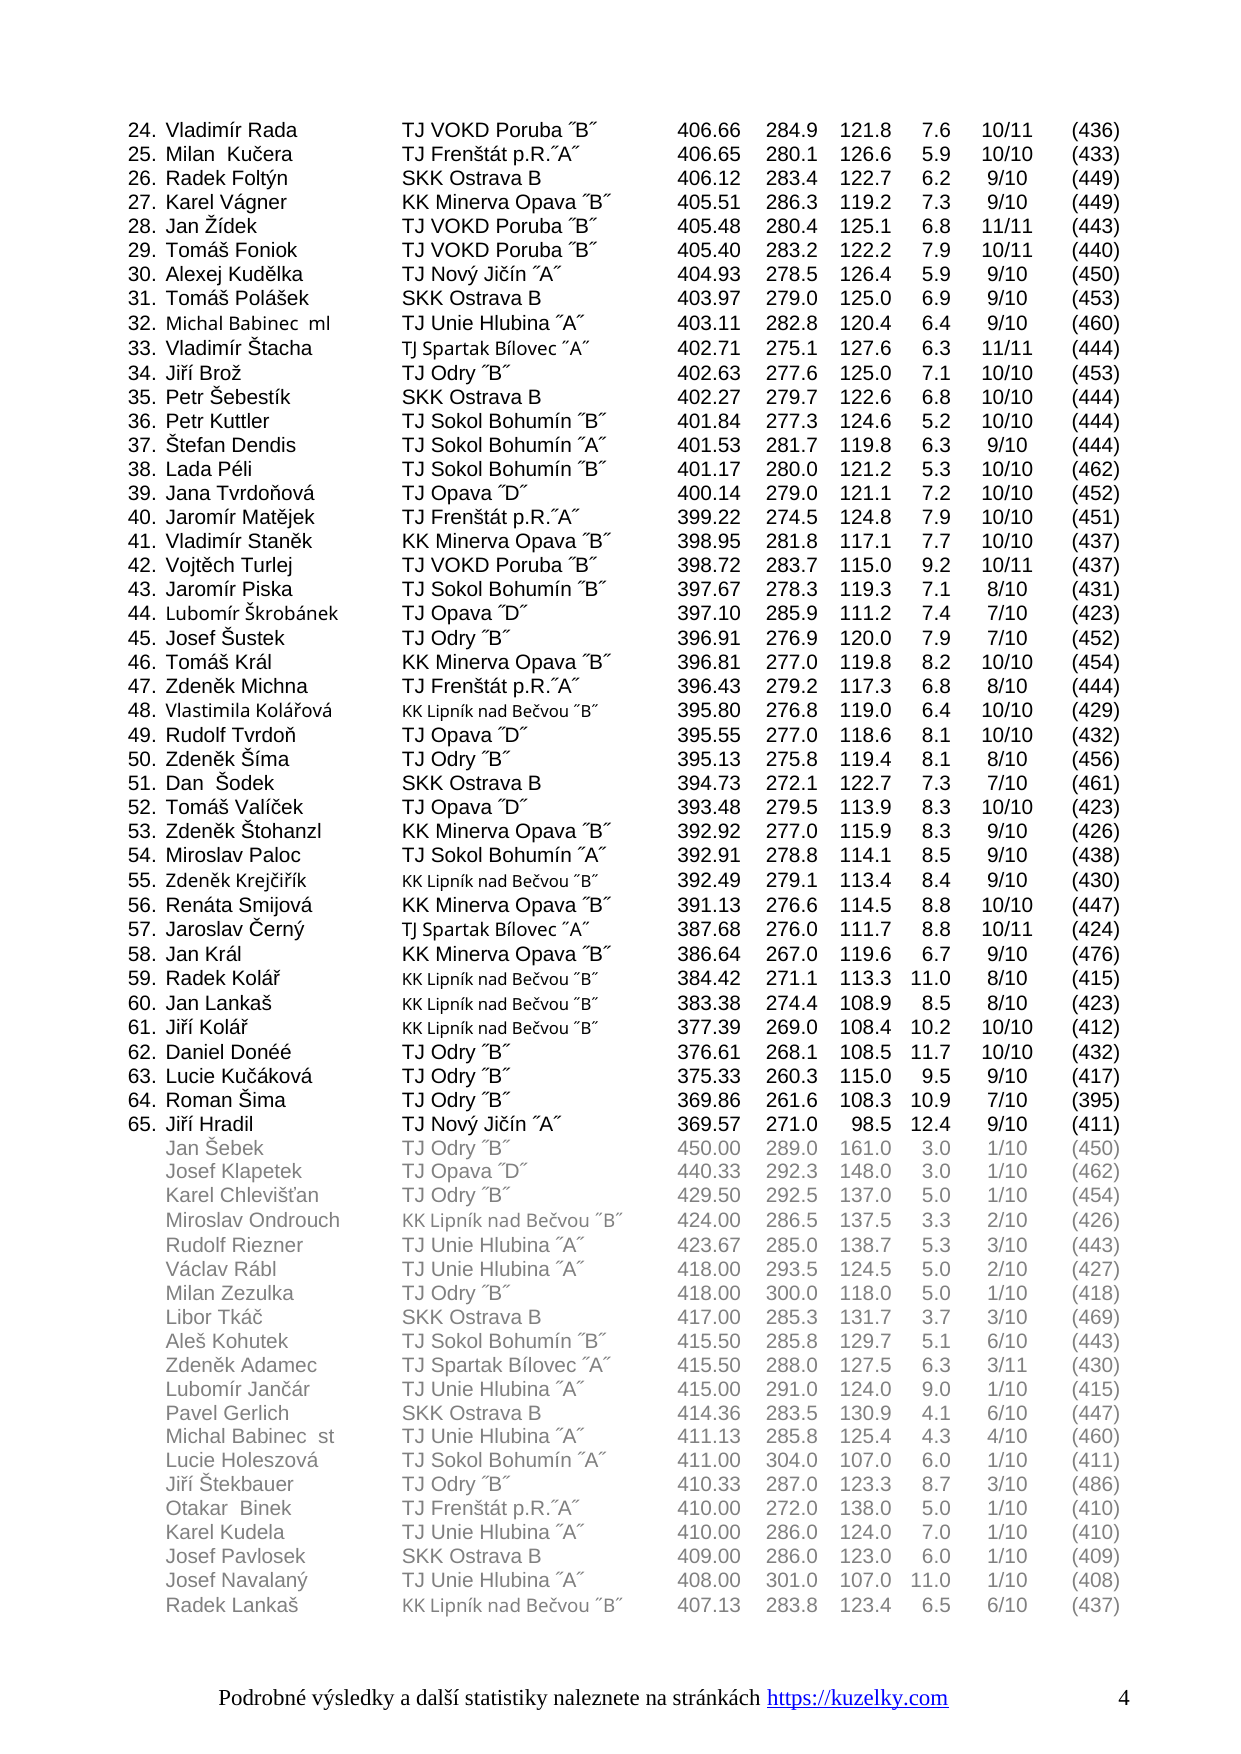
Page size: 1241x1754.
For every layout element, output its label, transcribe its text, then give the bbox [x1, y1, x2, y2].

text 52. Tomáš Valíček TJ Opava ˝D˝ 393.48 279.5 113.9 8.3 10/10 (423) [106, 795, 1134, 819]
text 38. Lada Péli TJ Sokol Bohumín ˝B˝ 401.17 280.0 121.2 5.3 10/10 (462) [106, 457, 1134, 481]
text Josef Pavlosek SKK Ostrava B 409.00 286.0 123.0 6.0 1/10 (409) [106, 1544, 1134, 1568]
text Otakar Binek TJ Frenštát p.R.˝A˝ 410.00 272.0 138.0 5.0 1/10 (410) [106, 1496, 1134, 1520]
text Rudolf Riezner TJ Unie Hlubina ˝A˝ 423.67 285.0 138.7 5.3 3/10 (443) [106, 1233, 1134, 1257]
text 60. Jan Lankaš KK Lipník nad Bečvou ˝B˝ 383.38 274.4 108.9 8.5 8/10 (423) [106, 991, 1134, 1015]
text Zdeněk Adamec TJ Spartak Bílovec ˝A˝ 415.50 288.0 127.5 6.3 3/11 (430) [106, 1352, 1134, 1376]
text 64. Roman Šima TJ Odry ˝B˝ 369.86 261.6 108.3 10.9 7/10 (395) [106, 1087, 1134, 1111]
text 39. Jana Tvrdoňová TJ Opava ˝D˝ 400.14 279.0 121.1 7.2 10/10 (452) [106, 481, 1134, 504]
text 36. Petr Kuttler TJ Sokol Bohumín ˝B˝ 401.84 277.3 124.6 5.2 10/10 (444) [106, 409, 1134, 433]
text 26. Radek Foltýn SKK Ostrava B 406.12 283.4 122.7 6.2 9/10 (449) [106, 166, 1134, 190]
text 40. Jaromír Matějek TJ Frenštát p.R.˝A˝ 399.22 274.5 124.8 7.9 10/10 (451) [106, 504, 1134, 528]
text 42. Vojtěch Turlej TJ VOKD Poruba ˝B˝ 398.72 283.7 115.0 9.2 10/11 (437) [106, 552, 1134, 576]
text Michal Babinec st TJ Unie Hlubina ˝A˝ 411.13 285.8 125.4 4.3 4/10 (460) [106, 1424, 1134, 1448]
text Milan Zezulka TJ Odry ˝B˝ 418.00 300.0 118.0 5.0 1/10 (418) [106, 1281, 1134, 1304]
text 25. Milan Kučera TJ Frenštát p.R.˝A˝ 406.65 280.1 126.6 5.9 10/10 (433) [106, 142, 1134, 166]
text 58. Jan Král KK Minerva Opava ˝B˝ 386.64 267.0 119.6 6.7 9/10 (476) [106, 942, 1134, 966]
text 41. Vladimír Staněk KK Minerva Opava ˝B˝ 398.95 281.8 117.1 7.7 10/10 (437) [106, 528, 1134, 552]
text Lucie Holeszová TJ Sokol Bohumín ˝A˝ 411.00 304.0 107.0 6.0 1/10 (411) [106, 1448, 1134, 1472]
text 28. Jan Žídek TJ VOKD Poruba ˝B˝ 405.48 280.4 125.1 6.8 11/11 (443) [106, 214, 1134, 238]
text 31. Tomáš Polášek SKK Ostrava B 403.97 279.0 125.0 6.9 9/10 (453) [106, 286, 1134, 310]
text Radek Lankaš KK Lipník nad Bečvou ˝B˝ 407.13 283.8 123.4 6.5 6/10 (437) [106, 1592, 1134, 1618]
text Josef Klapetek TJ Opava ˝D˝ 440.33 292.3 148.0 3.0 1/10 (462) [106, 1159, 1134, 1183]
text 44. Lubomír Škrobánek TJ Opava ˝D˝ 397.10 285.9 111.2 7.4 7/10 (423) [106, 600, 1134, 626]
text 34. Jiří Brož TJ Odry ˝B˝ 402.63 277.6 125.0 7.1 10/10 (453) [106, 361, 1134, 385]
text 47. Zdeněk Michna TJ Frenštát p.R.˝A˝ 396.43 279.2 117.3 6.8 8/10 (444) [106, 674, 1134, 698]
text 46. Tomáš Král KK Minerva Opava ˝B˝ 396.81 277.0 119.8 8.2 10/10 (454) [106, 650, 1134, 674]
text 55. Zdeněk Krejčiřík KK Lipník nad Bečvou ˝B˝ 392.49 279.1 113.4 8.4 9/10 (430) [106, 867, 1134, 893]
text Miroslav Ondrouch KK Lipník nad Bečvou ˝B˝ 424.00 286.5 137.5 3.3 2/10 (426) [106, 1207, 1134, 1233]
text 48. Vlastimila Kolářová KK Lipník nad Bečvou ˝B˝ 395.80 276.8 119.0 6.4 10/10 (429) [106, 698, 1134, 723]
text 51. Dan Šodek SKK Ostrava B 394.73 272.1 122.7 7.3 7/10 (461) [106, 771, 1134, 795]
text 30. Alexej Kudělka TJ Nový Jičín ˝A˝ 404.93 278.5 126.4 5.9 9/10 (450) [106, 262, 1134, 286]
text 61. Jiří Kolář KK Lipník nad Bečvou ˝B˝ 377.39 269.0 108.4 10.2 10/10 (412) [106, 1015, 1134, 1039]
text Karel Chlevišťan TJ Odry ˝B˝ 429.50 292.5 137.0 5.0 1/10 (454) [106, 1183, 1134, 1207]
text Lubomír Jančár TJ Unie Hlubina ˝A˝ 415.00 291.0 124.0 9.0 1/10 (415) [106, 1376, 1134, 1400]
text 65. Jiří Hradil TJ Nový Jičín ˝A˝ 369.57 271.0 98.5 12.4 9/10 (411) [106, 1111, 1134, 1135]
text 56. Renáta Smijová KK Minerva Opava ˝B˝ 391.13 276.6 114.5 8.8 10/10 (447) [106, 893, 1134, 917]
text 57. Jaroslav Černý TJ Spartak Bílovec ˝A˝ 387.68 276.0 111.7 8.8 10/11 (424) [106, 917, 1134, 942]
text 53. Zdeněk Štohanzl KK Minerva Opava ˝B˝ 392.92 277.0 115.9 8.3 9/10 (426) [106, 819, 1134, 843]
text 43. Jaromír Piska TJ Sokol Bohumín ˝B˝ 397.67 278.3 119.3 7.1 8/10 (431) [106, 576, 1134, 600]
text Aleš Kohutek TJ Sokol Bohumín ˝B˝ 415.50 285.8 129.7 5.1 6/10 (443) [106, 1328, 1134, 1352]
text Libor Tkáč SKK Ostrava B 417.00 285.3 131.7 3.7 3/10 (469) [106, 1304, 1134, 1328]
text 35. Petr Šebestík SKK Ostrava B 402.27 279.7 122.6 6.8 10/10 (444) [106, 385, 1134, 409]
text 24. Vladimír Rada TJ VOKD Poruba ˝B˝ 406.66 284.9 121.8 7.6 10/11 (436) [106, 118, 1134, 142]
text 37. Štefan Dendis TJ Sokol Bohumín ˝A˝ 401.53 281.7 119.8 6.3 9/10 (444) [106, 433, 1134, 457]
text 50. Zdeněk Šíma TJ Odry ˝B˝ 395.13 275.8 119.4 8.1 8/10 (456) [106, 747, 1134, 771]
text 27. Karel Vágner KK Minerva Opava ˝B˝ 405.51 286.3 119.2 7.3 9/10 (449) [106, 190, 1134, 214]
text Jiří Štekbauer TJ Odry ˝B˝ 410.33 287.0 123.3 8.7 3/10 (486) [106, 1472, 1134, 1496]
text 62. Daniel Donéé TJ Odry ˝B˝ 376.61 268.1 108.5 11.7 10/10 (432) [106, 1039, 1134, 1063]
text Jan Šebek TJ Odry ˝B˝ 450.00 289.0 161.0 3.0 1/10 (450) [106, 1135, 1134, 1159]
text 63. Lucie Kučáková TJ Odry ˝B˝ 375.33 260.3 115.0 9.5 9/10 (417) [106, 1063, 1134, 1087]
text Václav Rábl TJ Unie Hlubina ˝A˝ 418.00 293.5 124.5 5.0 2/10 (427) [106, 1257, 1134, 1281]
text Josef Navalaný TJ Unie Hlubina ˝A˝ 408.00 301.0 107.0 11.0 1/10 (408) [106, 1568, 1134, 1592]
text 59. Radek Kolář KK Lipník nad Bečvou ˝B˝ 384.42 271.1 113.3 11.0 8/10 (415) [106, 966, 1134, 991]
text 32. Michal Babinec ml TJ Unie Hlubina ˝A˝ 403.11 282.8 120.4 6.4 9/10 (460) [106, 310, 1134, 335]
text 29. Tomáš Foniok TJ VOKD Poruba ˝B˝ 405.40 283.2 122.2 7.9 10/11 (440) [106, 238, 1134, 262]
text 45. Josef Šustek TJ Odry ˝B˝ 396.91 276.9 120.0 7.9 7/10 (452) [106, 626, 1134, 650]
text 49. Rudolf Tvrdoň TJ Opava ˝D˝ 395.55 277.0 118.6 8.1 10/10 (432) [106, 723, 1134, 747]
text Karel Kudela TJ Unie Hlubina ˝A˝ 410.00 286.0 124.0 7.0 1/10 (410) [106, 1520, 1134, 1544]
text 33. Vladimír Štacha TJ Spartak Bílovec ˝A˝ 402.71 275.1 127.6 6.3 11/11 (444) [106, 335, 1134, 361]
text Pavel Gerlich SKK Ostrava B 414.36 283.5 130.9 4.1 6/10 (447) [106, 1400, 1134, 1424]
text 54. Miroslav Paloc TJ Sokol Bohumín ˝A˝ 392.91 278.8 114.1 8.5 9/10 (438) [106, 843, 1134, 867]
